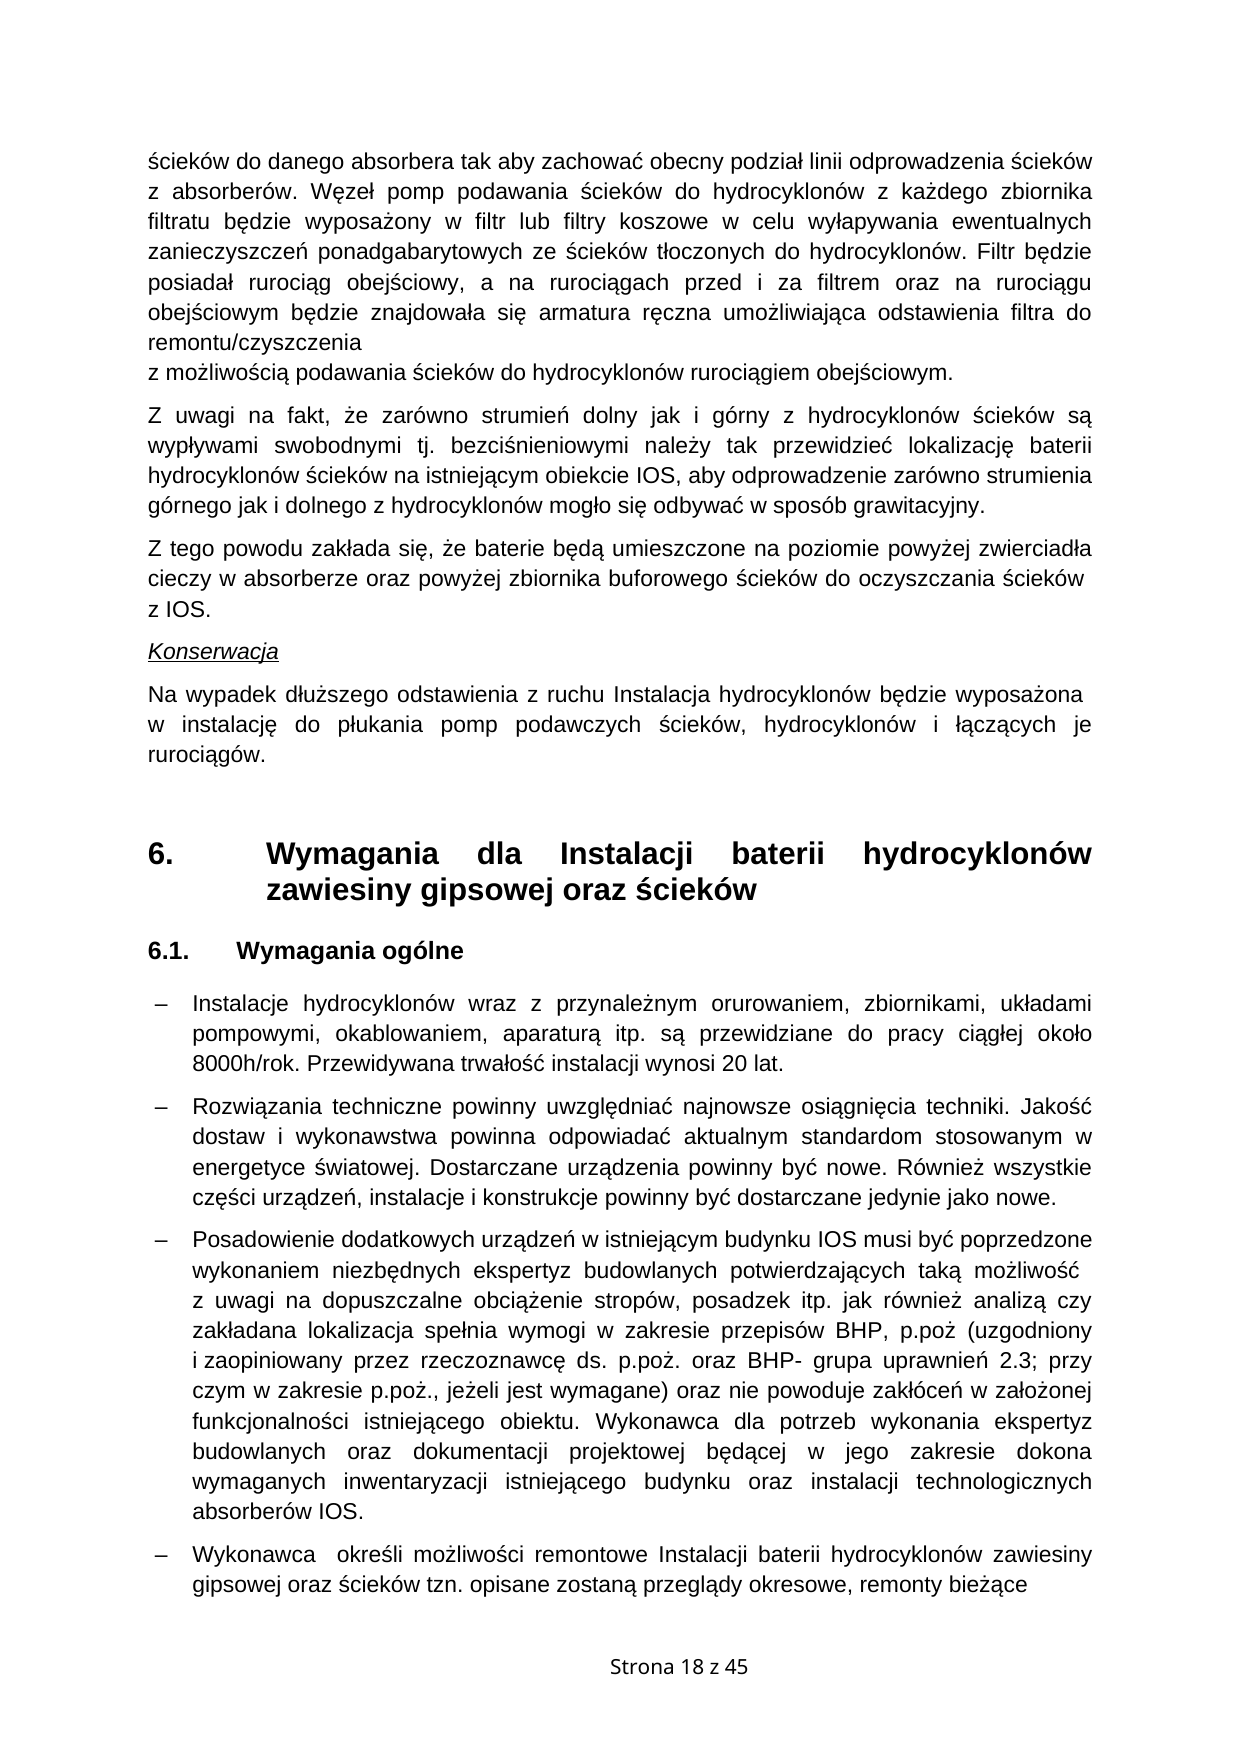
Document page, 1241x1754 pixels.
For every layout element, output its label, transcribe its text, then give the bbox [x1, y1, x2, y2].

list Instalacje hydrocyklonów wraz z przynależnym orurowaniem, zbiornikami, układami pompowymi, okablowaniem, aparaturą itp. są przewidziane do pracy ciągłej około 8000h/rok. Przewidywana trwałość instalacji wynosi 20 lat. [154, 990, 1093, 1077]
list Rozwiązania techniczne powinny uwzględniać najnowsze osiągnięcia techniki. Jakość dostaw i wykonawstwa powinna odpowiadać aktualnym standardom stosowanym w energetyce światowej. Dostarczane urządzenia powinny być nowe. Również wszystkie części urządzeń, instalacje i konstrukcje powinny być dostarczane jedynie jako nowe. [154, 1093, 1093, 1210]
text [148, 148, 1093, 385]
text Konserwacja [148, 638, 1093, 664]
subtitle Wymagania dla Instalacji baterii hydrocyklonów zawiesiny gipsowej oraz ścieków [148, 835, 1093, 907]
list Wykonawca określi możliwości remontowe Instalacji baterii hydrocyklonów zawiesiny gipsowej oraz ścieków tzn. opisane zostaną przeglądy okresowe, remonty bieżące [154, 1541, 1093, 1597]
subtitle Wymagania ogólne [148, 936, 1093, 965]
text Z uwagi na fakt, że zarówno strumień dolny jak i górny z hydrocyklonów ścieków są wypływami swobodnymi tj. bezciśnieniowymi należy tak przewidzieć lokalizację baterii hydrocyklonów ścieków na istniejącym obiekcie IOS, aby odprowadzenie zarówno strumienia górnego jak i dolnego z hydrocyklonów mogło się odbywać w sposób grawitacyjny. [148, 402, 1093, 519]
text Na wypadek dłuższego odstawienia z ruchu Instalacja hydrocyklonów będzie wyposażona w instalację do płukania pomp podawczych ścieków, hydrocyklonów i łączących je rurociągów. [148, 681, 1093, 768]
list Posadowienie dodatkowych urządzeń w istniejącym budynku IOS musi być poprzedzone wykonaniem niezbędnych ekspertyz budowlanych potwierdzających taką możliwość z uwagi na dopuszczalne obciążenie stropów, posadzek itp. jak również analizą czy zakładana lokalizacja spełnia wymogi w zakresie przepisów BHP, p.poż (uzgodniony i zaopiniowany przez rzeczoznawcę ds. p.poż. oraz BHP- grupa uprawnień 2.3; przy czym w zakresie p.poż., jeżeli jest wymagane) oraz nie powoduje zakłóceń w założonej funkcjonalności istniejącego obiektu. Wykonawca dla potrzeb wykonania ekspertyz budowlanych oraz dokumentacji projektowej będącej w jego zakresie dokona wymaganych inwentaryzacji istniejącego budynku oraz instalacji technologicznych absorberów IOS. [154, 1226, 1093, 1524]
text Z tego powodu zakłada się, że baterie będą umieszczone na poziomie powyżej zwierciadła cieczy w absorberze oraz powyżej zbiornika buforowego ścieków do oczyszczania ścieków z IOS. [148, 535, 1093, 622]
